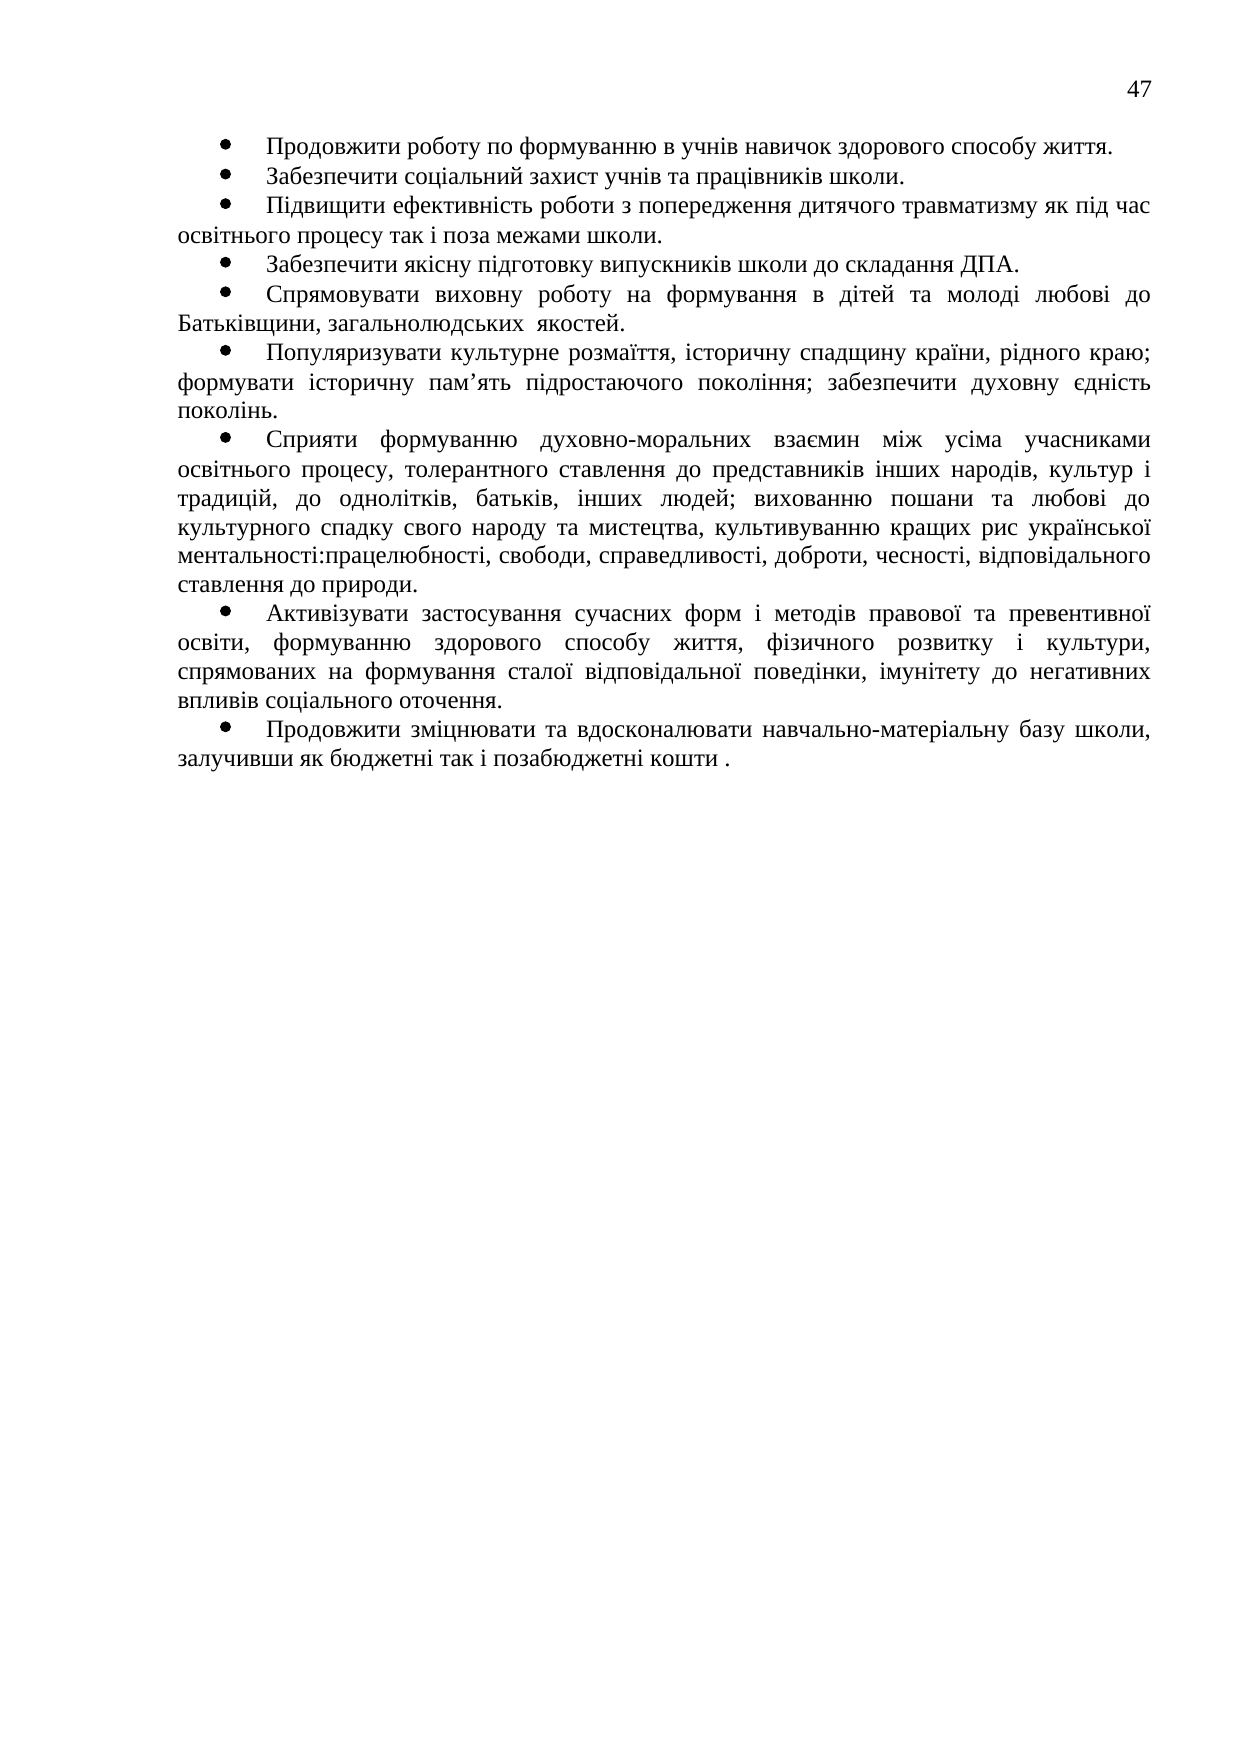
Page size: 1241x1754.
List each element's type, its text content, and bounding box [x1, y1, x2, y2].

list Продовжити зміцнювати та вдосконалювати навчально-матеріальну базу школи, залучивши як бюджетні так і позабюджетні кошти . [177, 714, 1152, 772]
list Популяризувати культурне розмаїття, історичну спадщину країни, рідного краю; формувати історичну пам’ять підростаючого покоління; забезпечити духовну єдність поколінь. [177, 337, 1152, 424]
list Активізувати застосування сучасних форм і методів правової та превентивної освіти, формуванню здорового способу життя, фізичного розвитку і культури, спрямованих на формування сталої відповідальної поведінки, імунітету до негативних впливів соціального оточення. [177, 598, 1152, 714]
list Забезпечити якісну підготовку випускників школи до складання ДПА. [177, 249, 1152, 279]
list Продовжити роботу по формуванню в учнів навичок здорового способу життя. [177, 131, 1152, 161]
list Підвищити ефективність роботи з попередження дитячого травматизму як під час освітнього процесу так і поза межами школи. [177, 191, 1152, 249]
list Спрямовувати виховну роботу на формування в дітей та молоді любові до Батьківщини, загальнолюдських якостей. [177, 279, 1152, 337]
list Сприяти формуванню духовно-моральних взаємин між усіма учасниками освітнього процесу, толерантного ставлення до представників інших народів, культур і традицій, до однолітків, батьків, інших людей; вихованню пошани та любові до культурного спадку свого народу та мистецтва, культивуванню кращих рис української ментальності:працелюбності, свободи, справедливості, доброти, чесності, відповідального ставлення до природи. [177, 424, 1152, 598]
list Забезпечити соціальний захист учнів та працівників школи. [177, 161, 1152, 191]
